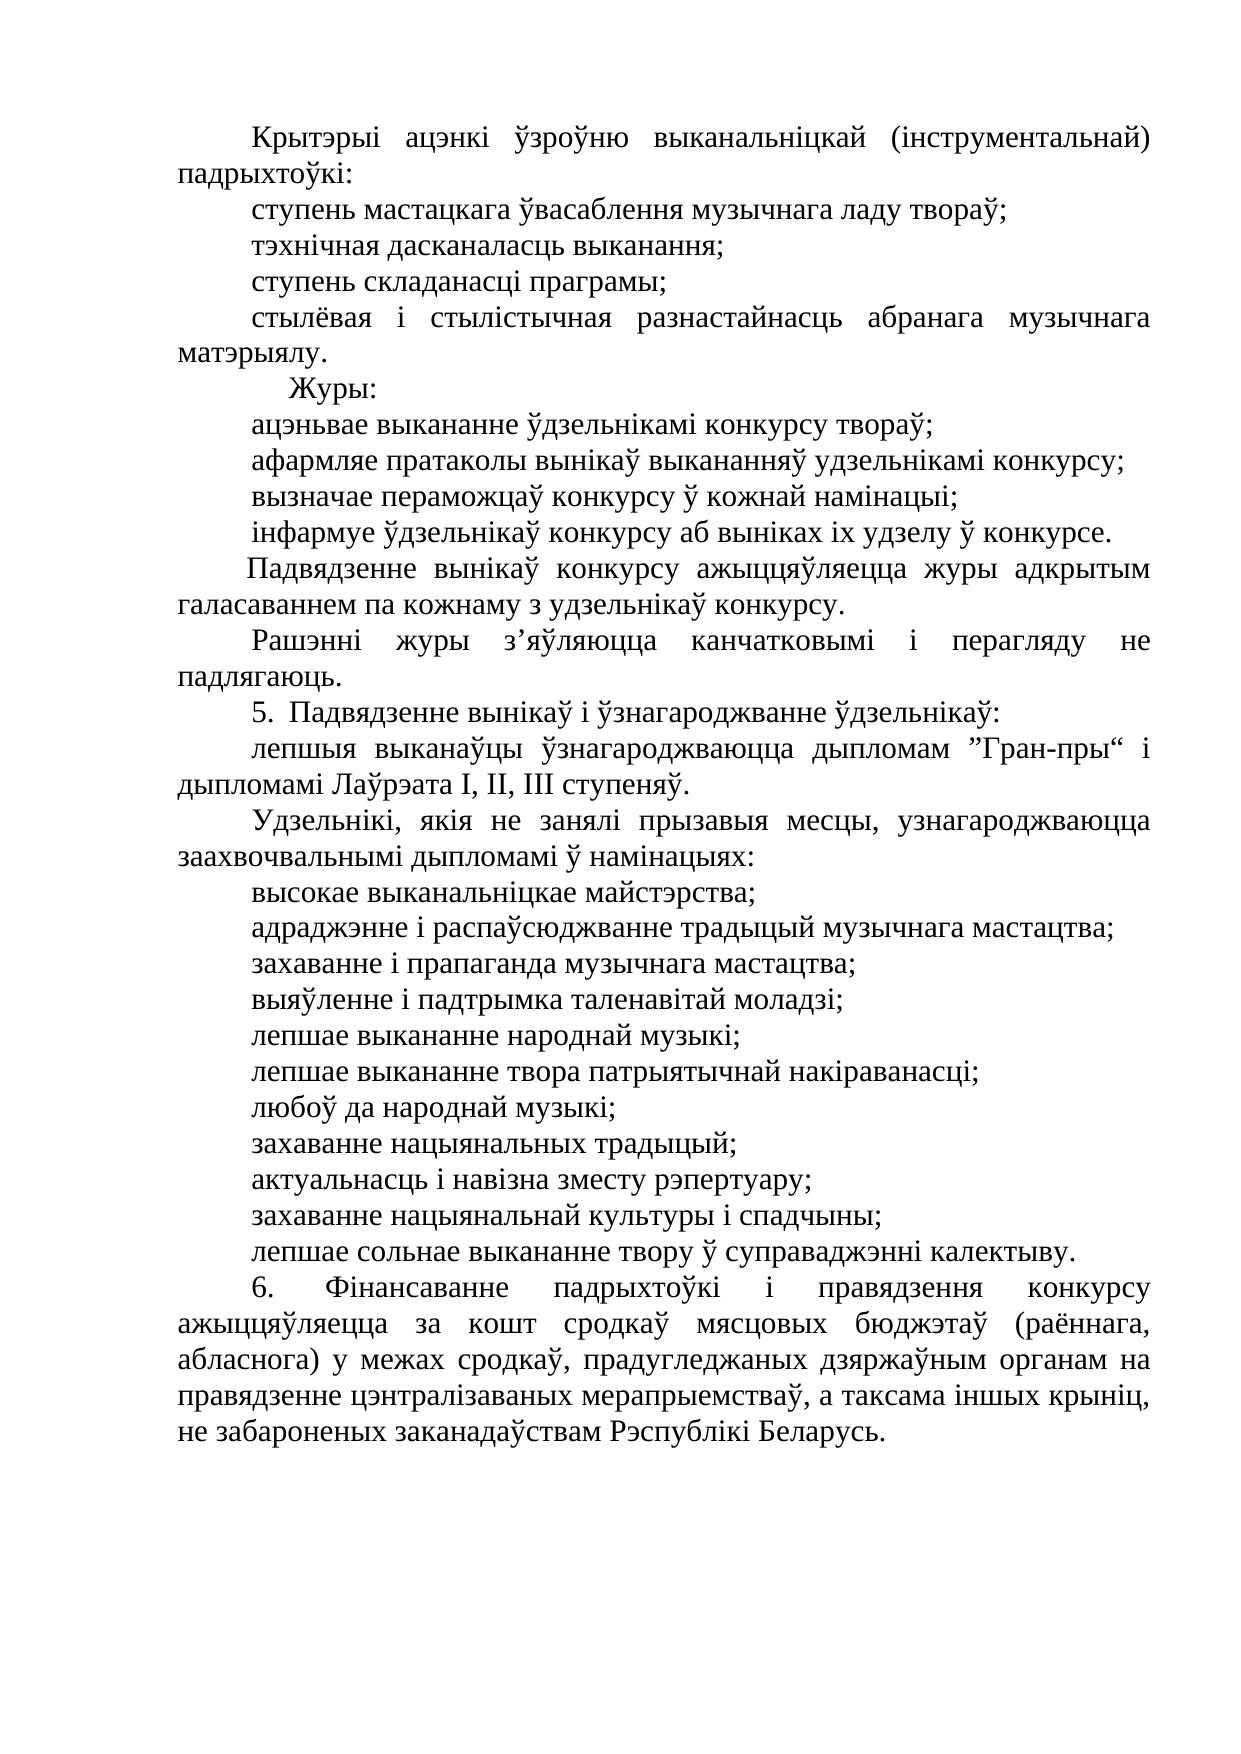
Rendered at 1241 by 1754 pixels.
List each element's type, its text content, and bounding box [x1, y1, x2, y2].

text стылёвая і стылістычная разнастайнасць абранага музычнага матэрыялу. [177, 298, 1152, 370]
text Падвядзенне вынікаў конкурсу ажыццяўляецца журы адкрытым галасаваннем па кожнаму з удзельнікаў конкурсу. [177, 549, 1152, 621]
text адраджэнне і распаўсюджванне традыцый музычнага мастацтва; [177, 909, 1152, 945]
text захаванне і прапаганда музычнага мастацтва; [177, 945, 1152, 981]
text тэхнічная дасканаласць выканання; [177, 226, 1152, 262]
text выяўленне і падтрымка таленавітай моладзі; [177, 981, 1152, 1017]
text Журы: [288, 370, 1152, 406]
text вызначае пераможцаў конкурсу ў кожнай намінацыі; [177, 477, 1152, 513]
text афармляе пратаколы вынікаў выкананняў удзельнікамі конкурсу; [177, 442, 1152, 477]
text інфармуе ўдзельнікаў конкурсу аб выніках іх удзелу ў конкурсе. [177, 513, 1152, 549]
text ступень мастацкага ўвасаблення музычнага ладу твораў; [177, 190, 1152, 226]
text Крытэрыі ацэнкі ўзроўню выканальніцкай (інструментальнай) падрыхтоўкі: [177, 118, 1152, 190]
text Удзельнікі, якія не занялі прызавыя месцы, узнагароджваюцца заахвочвальнымі дыпломамі ў намінацыях: [177, 801, 1152, 873]
text ступень складанасці праграмы; [177, 262, 1152, 298]
text лепшыя выканаўцы ўзнагароджваюцца дыпломам ”Гран-пры“ і дыпломамі Лаўрэата І, ІІ, ІІІ ступеняў. [177, 729, 1152, 801]
text захаванне нацыянальных традыцый; [177, 1124, 1152, 1160]
text Рашэнні журы з’яўляюцца канчатковымі і перагляду не падлягаюць. [177, 621, 1152, 693]
text любоў да народнай музыкі; [177, 1088, 1152, 1124]
text лепшае сольнае выкананне твору ў суправаджэнні калектыву. [177, 1232, 1152, 1268]
text лепшае выкананне твора патрыятычнай накіраванасці; [177, 1052, 1152, 1088]
text лепшае выкананне народнай музыкі; [177, 1017, 1152, 1052]
text захаванне нацыянальнай культуры і спадчыны; [177, 1196, 1152, 1232]
text высокае выканальніцкае майстэрства; [177, 873, 1152, 909]
list Падвядзенне вынікаў і ўзнагароджванне ўдзельнікаў: [251, 693, 1152, 729]
list Фiнансаванне падрыхтоўкi i правядзення конкурсу ажыццяўляецца за кошт сродкаў мясцовых бюджэтаў (раённага, абласнога) у межах сродкаў, прадугледжаных дзяржаўным органам на правядзенне цэнтралiзаваных мерапрыемстваў, а таксама iншых крынiц, не забароненых заканадаўствам Рэспублікі Беларусь. [177, 1268, 1152, 1448]
text ацэньвае выкананне ўдзельнікамі конкурсу твораў; [177, 406, 1152, 442]
text актуальнасць і навізна зместу рэпертуару; [177, 1160, 1152, 1196]
